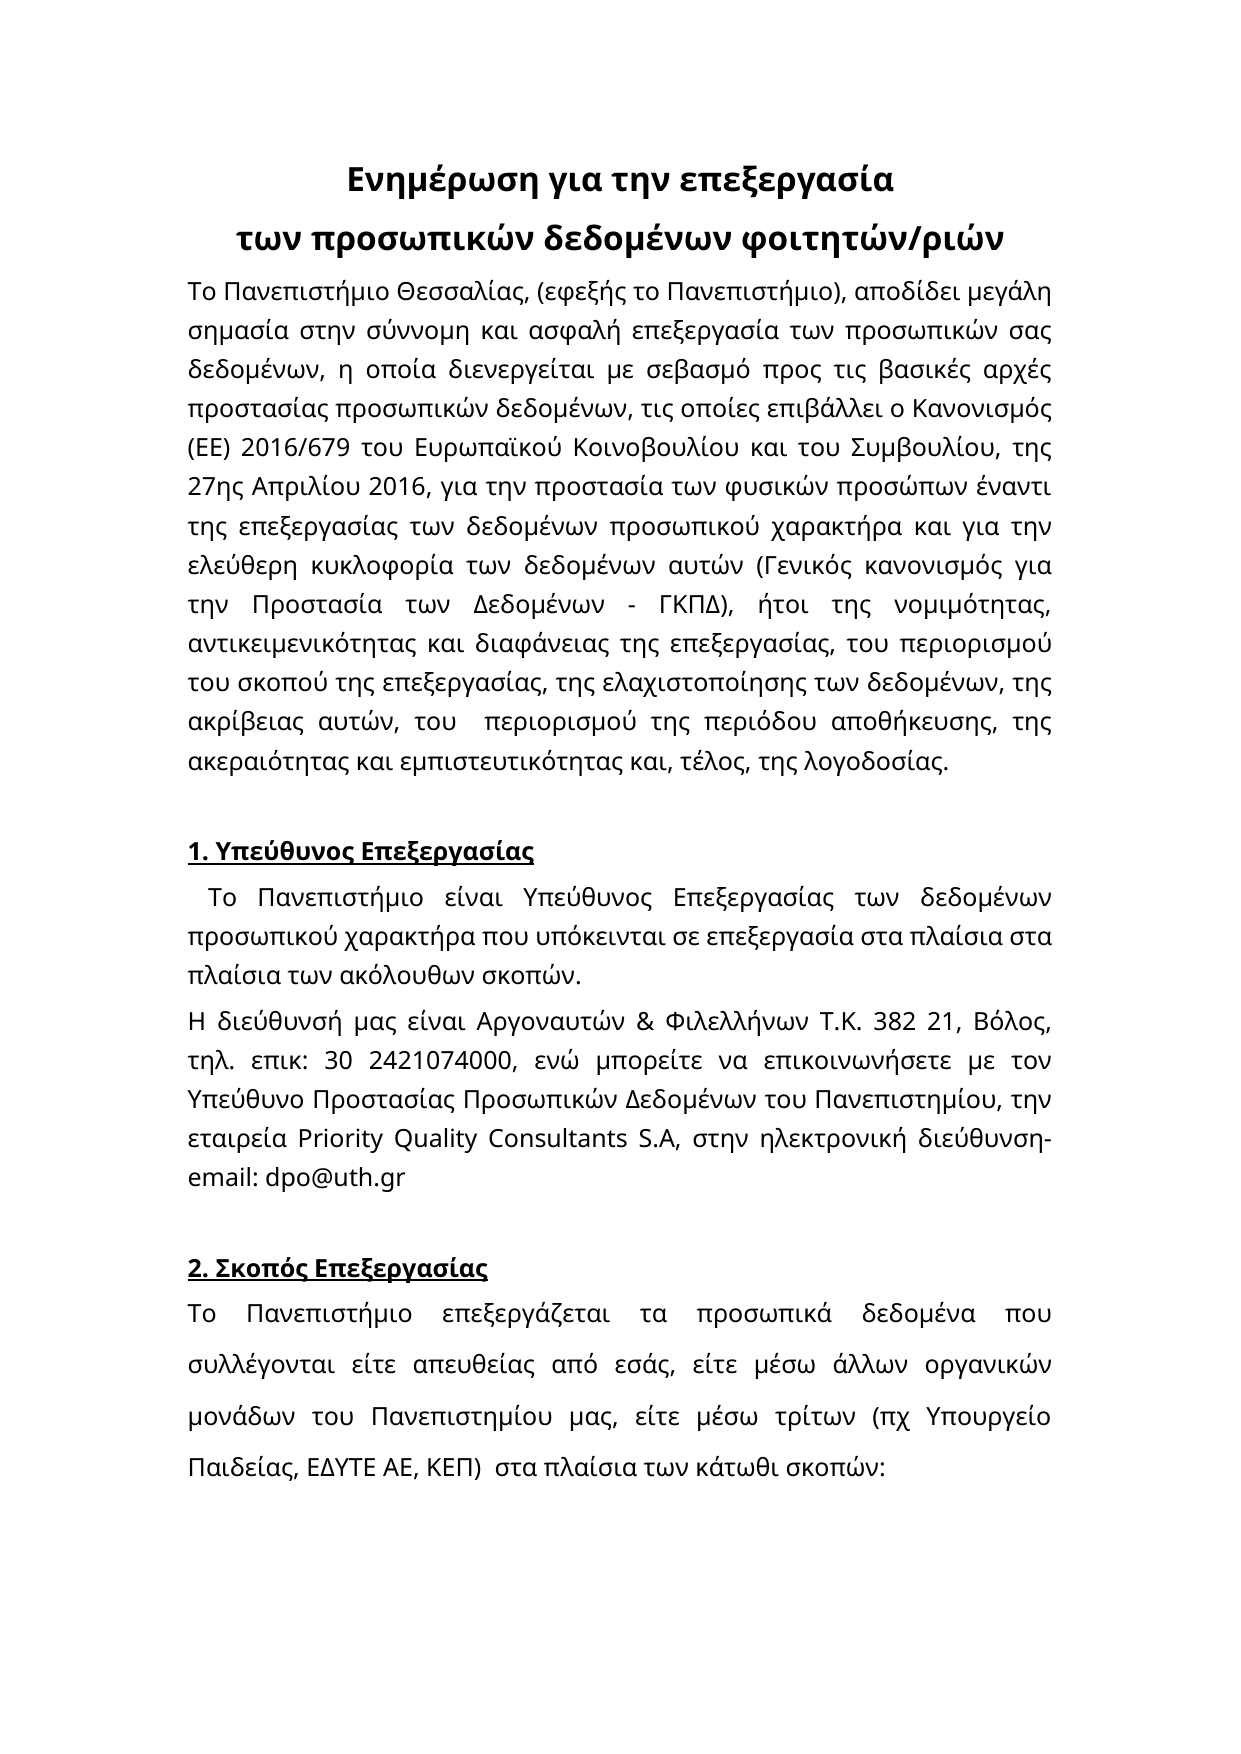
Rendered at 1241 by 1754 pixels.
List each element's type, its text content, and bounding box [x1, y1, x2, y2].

text 2. Σκοπός Επεξεργασίας [187, 1251, 1053, 1285]
text των προσωπικών δεδομένων φοιτητών/ριών [187, 215, 1053, 260]
text 1. Υπεύθυνος Επεξεργασίας [187, 834, 1053, 868]
text Ενημέρωση για την επεξεργασία [187, 156, 1053, 202]
text Το Πανεπιστήμιο Θεσσαλίας, (εφεξής το Πανεπιστήμιο), αποδίδει μεγάλη σημασία στην σύννομη και ασφαλή επεξεργασία των προσωπικών σας δεδομένων, η οποία διενεργείται με σεβασμό προς τις βασικές αρχές προστασίας προσωπικών δεδομένων, τις οποίες επιβάλλει ο Κανονισμός (ΕΕ) 2016/679 του Ευρωπαϊκού Κοινοβουλίου και του Συμβουλίου, της 27ης Απριλίου 2016, για την προστασία των φυσικών προσώπων έναντι της επεξεργασίας των δεδομένων προσωπικού χαρακτήρα και για την ελεύθερη κυκλοφορία των δεδομένων αυτών (Γενικός κανονισμός για την Προστασία των Δεδομένων - ΓΚΠΔ), ήτοι της νομιμότητας, αντικειμενικότητας και διαφάνειας της επεξεργασίας, του περιορισμού του σκοπού της επεξεργασίας, της ελαχιστοποίησης των δεδομένων, της ακρίβειας αυτών, του περιορισμού της περιόδου αποθήκευσης, της ακεραιότητας και εμπιστευτικότητας και, τέλος, της λογοδοσίας. [187, 273, 1053, 777]
text Η διεύθυνσή μας είναι Αργοναυτών & Φιλελλήνων Τ.Κ. 382 21, Βόλος, τηλ. επικ: 30 2421074000, ενώ μπορείτε να επικοινωνήσετε με τον Υπεύθυνο Προστασίας Προσωπικών Δεδομένων του Πανεπιστημίου, την εταιρεία Priority Quality Consultants S.A, στην ηλεκτρονική διεύθυνση-email: dpo@uth.gr [187, 1003, 1053, 1194]
text Το Πανεπιστήμιο επεξεργάζεται τα προσωπικά δεδομένα που συλλέγονται είτε απευθείας από εσάς, είτε μέσω άλλων οργανικών μονάδων του Πανεπιστημίου μας, είτε μέσω τρίτων (πχ Υπουργείο Παιδείας, ΕΔΥΤΕ ΑΕ, ΚΕΠ) στα πλαίσια των κάτωθι σκοπών: [187, 1296, 1053, 1483]
text Το Πανεπιστήμιο είναι Υπεύθυνος Επεξεργασίας των δεδομένων προσωπικού χαρακτήρα που υπόκεινται σε επεξεργασία στα πλαίσια στα πλαίσια των ακόλουθων σκοπών. [187, 879, 1053, 992]
